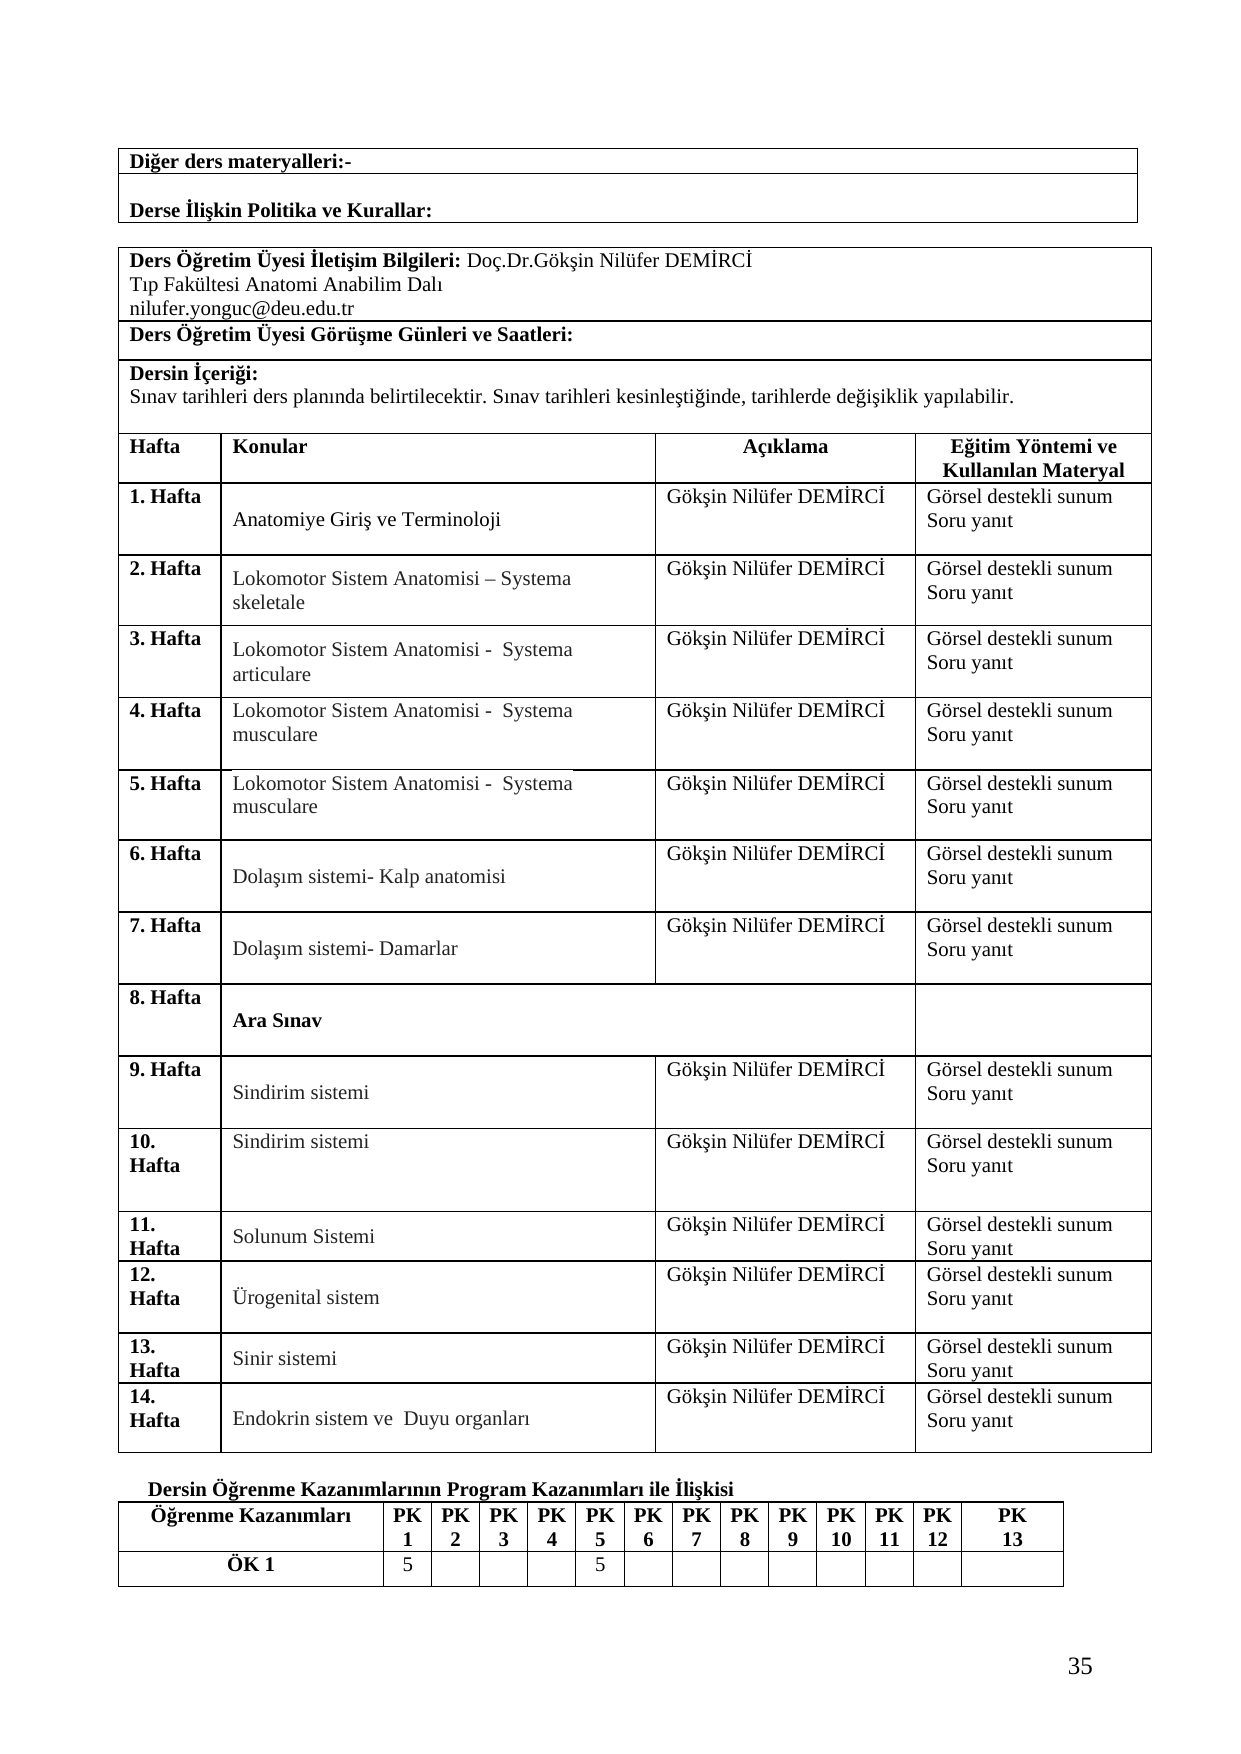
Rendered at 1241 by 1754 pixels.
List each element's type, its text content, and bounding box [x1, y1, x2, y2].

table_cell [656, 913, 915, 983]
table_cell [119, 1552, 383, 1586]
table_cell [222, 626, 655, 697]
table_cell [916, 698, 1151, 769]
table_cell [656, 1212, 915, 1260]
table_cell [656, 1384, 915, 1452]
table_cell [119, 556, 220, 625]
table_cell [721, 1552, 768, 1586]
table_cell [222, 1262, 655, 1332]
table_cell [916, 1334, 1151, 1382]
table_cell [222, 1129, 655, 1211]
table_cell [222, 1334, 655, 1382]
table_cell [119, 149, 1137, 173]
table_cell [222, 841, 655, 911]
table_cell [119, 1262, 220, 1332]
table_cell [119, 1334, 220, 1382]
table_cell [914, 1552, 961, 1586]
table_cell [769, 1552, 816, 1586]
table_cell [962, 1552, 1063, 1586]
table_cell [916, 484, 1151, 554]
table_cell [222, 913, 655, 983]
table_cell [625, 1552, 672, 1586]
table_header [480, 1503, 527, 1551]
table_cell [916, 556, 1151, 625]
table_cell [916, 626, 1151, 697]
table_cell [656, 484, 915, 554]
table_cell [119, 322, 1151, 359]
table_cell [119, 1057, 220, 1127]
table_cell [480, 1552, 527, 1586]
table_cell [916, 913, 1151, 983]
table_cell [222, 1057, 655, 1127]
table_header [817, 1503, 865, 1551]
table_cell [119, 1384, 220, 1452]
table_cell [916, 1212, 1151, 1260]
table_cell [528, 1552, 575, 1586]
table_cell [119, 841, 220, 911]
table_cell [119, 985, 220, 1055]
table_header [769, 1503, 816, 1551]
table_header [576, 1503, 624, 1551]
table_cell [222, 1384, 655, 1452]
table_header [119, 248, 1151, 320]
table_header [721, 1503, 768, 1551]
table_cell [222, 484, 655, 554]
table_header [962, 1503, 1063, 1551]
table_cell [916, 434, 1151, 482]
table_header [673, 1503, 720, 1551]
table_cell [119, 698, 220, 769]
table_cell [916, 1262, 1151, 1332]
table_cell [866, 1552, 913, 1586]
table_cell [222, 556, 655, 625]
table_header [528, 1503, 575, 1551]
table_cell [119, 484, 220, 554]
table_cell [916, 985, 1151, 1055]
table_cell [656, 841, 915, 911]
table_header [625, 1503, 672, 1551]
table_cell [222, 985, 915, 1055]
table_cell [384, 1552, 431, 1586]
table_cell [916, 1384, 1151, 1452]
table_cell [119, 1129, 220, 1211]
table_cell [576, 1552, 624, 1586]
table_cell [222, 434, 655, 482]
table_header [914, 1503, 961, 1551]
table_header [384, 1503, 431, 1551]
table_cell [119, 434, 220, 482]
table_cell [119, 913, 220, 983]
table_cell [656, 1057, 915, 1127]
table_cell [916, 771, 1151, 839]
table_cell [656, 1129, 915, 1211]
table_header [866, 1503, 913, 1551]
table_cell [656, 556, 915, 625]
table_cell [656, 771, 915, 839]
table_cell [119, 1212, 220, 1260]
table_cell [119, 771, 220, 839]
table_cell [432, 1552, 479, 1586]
text Dersin Öğrenme Kazanımlarının Program Kazanımları ile İlişkisi [148, 1477, 1093, 1501]
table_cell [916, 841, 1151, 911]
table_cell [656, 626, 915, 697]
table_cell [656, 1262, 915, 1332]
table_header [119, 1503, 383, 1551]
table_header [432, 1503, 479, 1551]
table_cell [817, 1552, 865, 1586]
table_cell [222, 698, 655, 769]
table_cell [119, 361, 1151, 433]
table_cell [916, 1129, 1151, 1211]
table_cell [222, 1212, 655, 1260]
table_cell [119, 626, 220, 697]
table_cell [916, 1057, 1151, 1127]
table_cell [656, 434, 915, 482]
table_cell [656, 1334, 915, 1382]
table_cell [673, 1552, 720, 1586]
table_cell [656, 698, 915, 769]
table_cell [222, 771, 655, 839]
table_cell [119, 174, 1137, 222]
